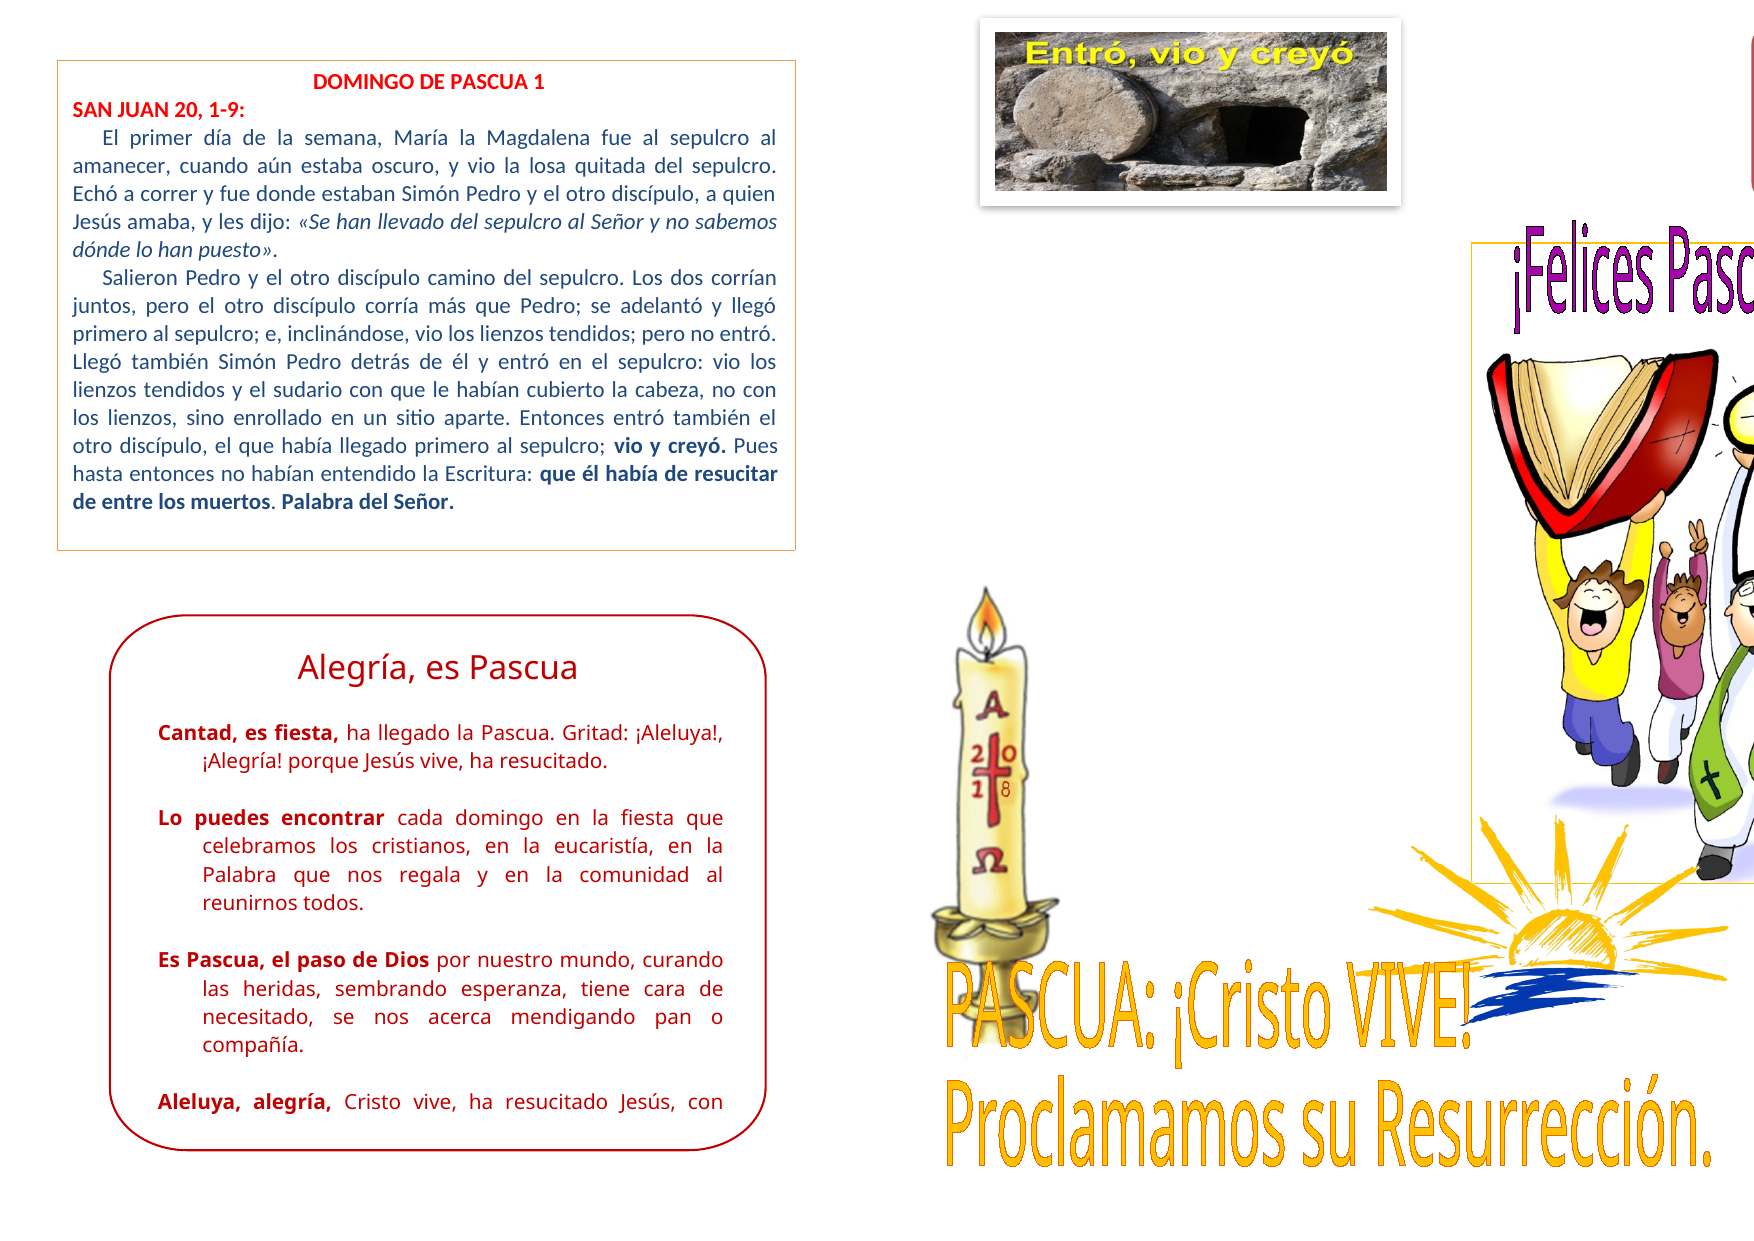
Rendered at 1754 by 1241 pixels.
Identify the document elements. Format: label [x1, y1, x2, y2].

picture [995, 32, 1387, 191]
picture [953, 972, 967, 1004]
picture [1742, 256, 1754, 303]
picture [906, 583, 1069, 1059]
picture [1045, 982, 1050, 1012]
picture [1674, 244, 1685, 269]
picture [1359, 244, 1754, 1027]
picture [1353, 962, 1373, 983]
